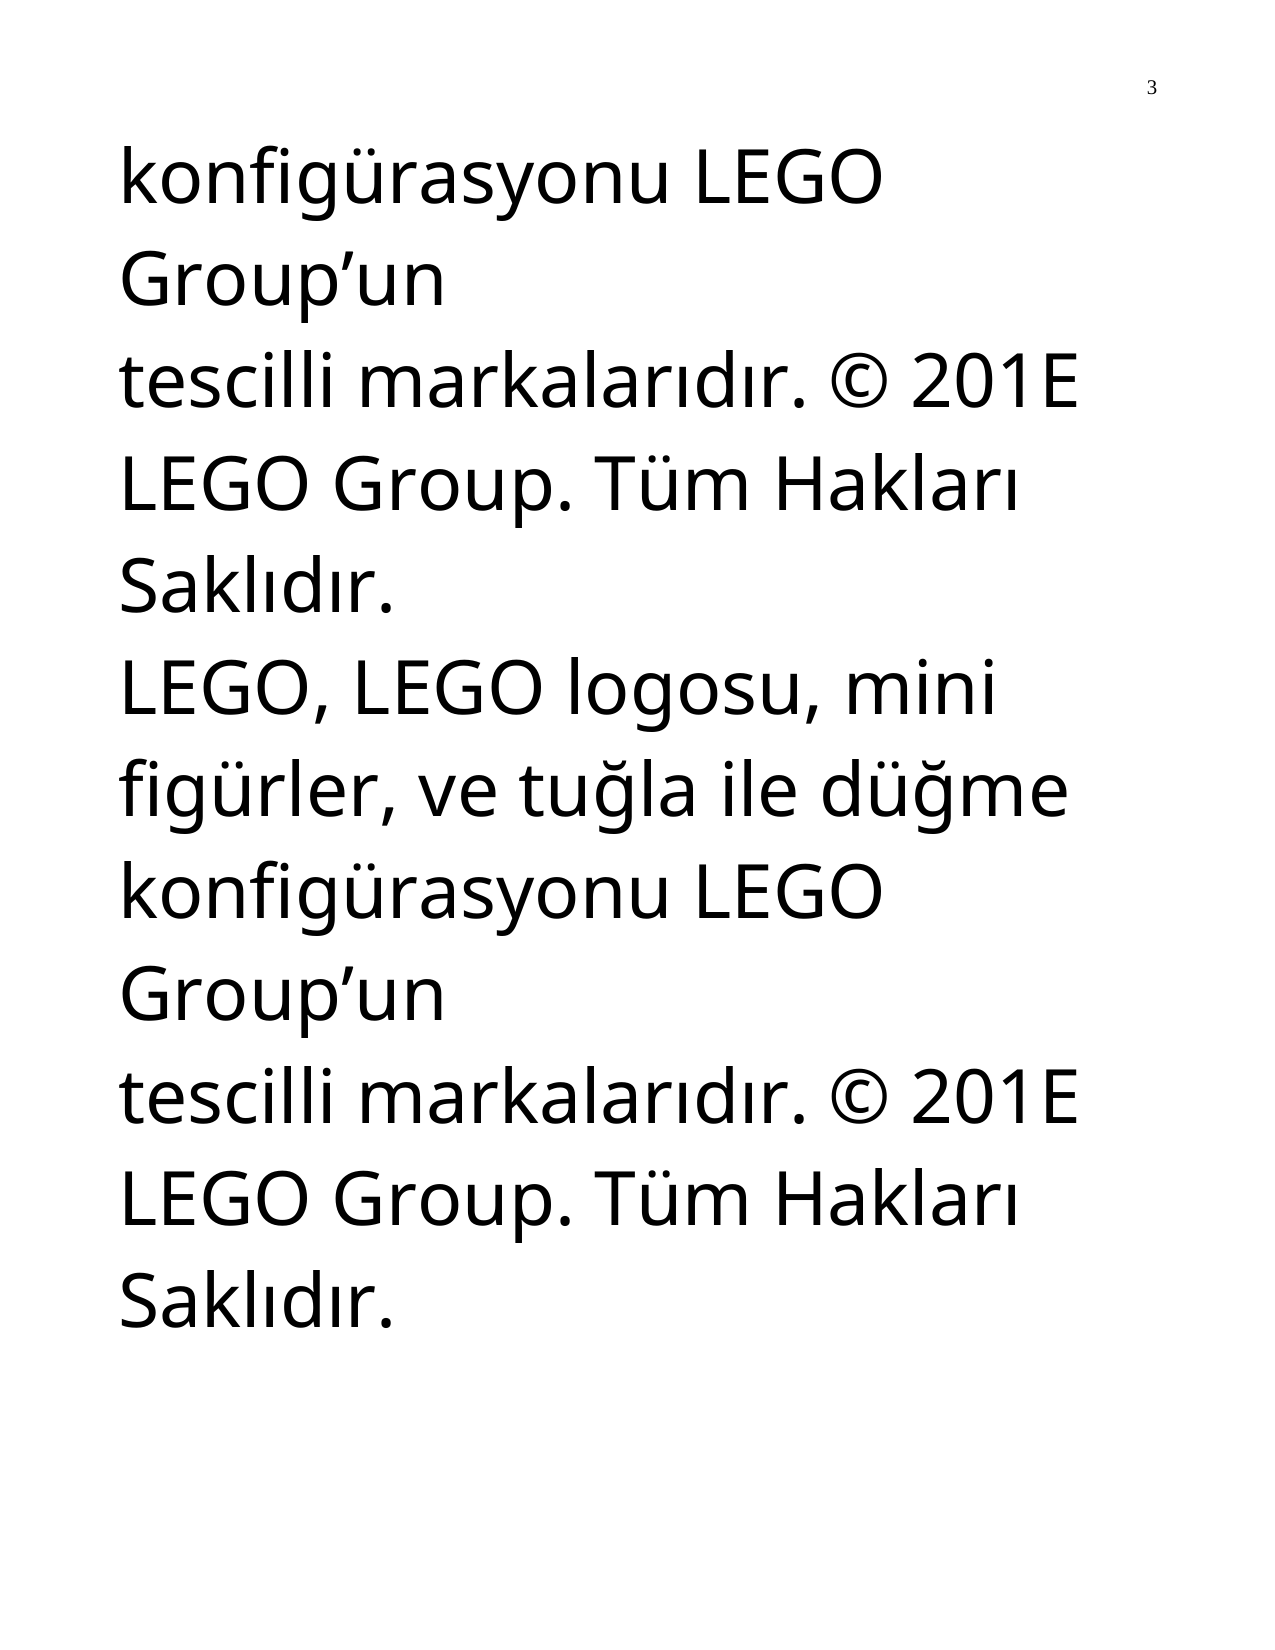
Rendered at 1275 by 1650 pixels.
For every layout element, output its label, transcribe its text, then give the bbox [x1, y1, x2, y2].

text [118, 327, 1157, 634]
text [118, 123, 1157, 327]
text LEGO, LEGO logosu, mini figürler, ve tuğla ile düğme konfigürasyonu LEGO Group’un [118, 634, 1157, 1043]
text tescilli markalarıdır. © 201E LEGO Group. Tüm Hakları Saklıdır. [118, 1043, 1157, 1349]
